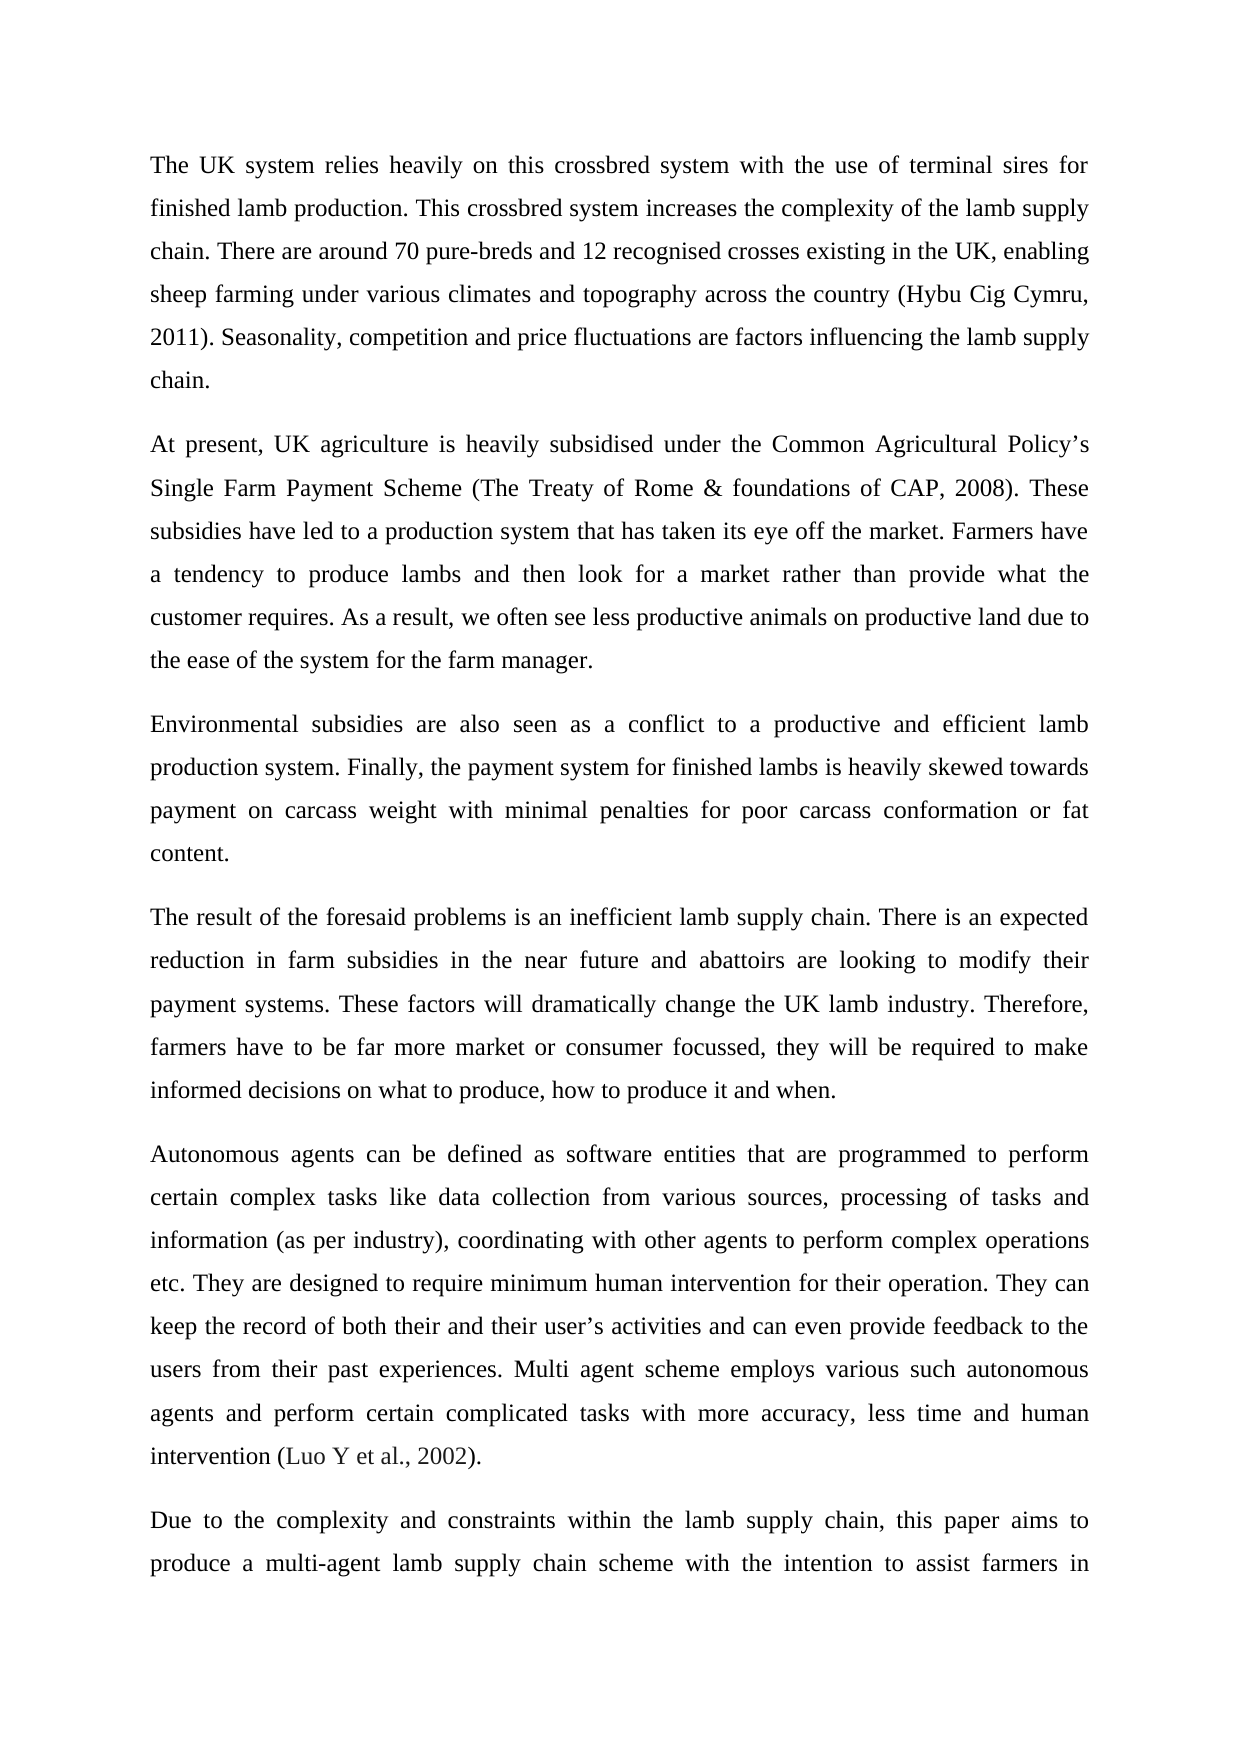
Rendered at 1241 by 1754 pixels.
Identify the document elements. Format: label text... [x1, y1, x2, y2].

text At present, UK agriculture is heavily subsidised under the Common Agricultural Policy’s Single Farm Payment Scheme (The Treaty of Rome & foundations of CAP, 2008). These subsidies have led to a production system that has taken its eye off the market. Farmers have a tendency to produce lambs and then look for a market rather than provide what the customer requires. As a result, we often see less productive animals on productive land due to the ease of the system for the farm manager. [150, 429, 1090, 674]
text Autonomous agents can be defined as software entities that are programmed to perform certain complex tasks like data collection from various sources, processing of tasks and information (as per industry), coordinating with other agents to perform complex operations etc. They are designed to require minimum human intervention for their operation. They can keep the record of both their and their user’s activities and can even provide feedback to the users from their past experiences. Multi agent scheme employs various such autonomous agents and perform certain complicated tasks with more accuracy, less time and human intervention (Luo Y et al., 2002). [150, 1139, 1090, 1469]
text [150, 1505, 1090, 1577]
text The UK system relies heavily on this crossbred system with the use of terminal sires for finished lamb production. This crossbred system increases the complexity of the lamb supply chain. There are around 70 pure-breds and 12 recognised crosses existing in the UK, enabling sheep farming under various climates and topography across the country (Hybu Cig Cymru, 2011). Seasonality, competition and price fluctuations are factors influencing the lamb supply chain. [150, 150, 1090, 394]
text Environmental subsidies are also seen as a conflict to a productive and efficient lamb production system. Finally, the payment system for finished lambs is heavily skewed towards payment on carcass weight with minimal penalties for poor carcass conformation or fat content. [150, 709, 1090, 867]
text The result of the foresaid problems is an inefficient lamb supply chain. There is an expected reduction in farm subsidies in the near future and abattoirs are looking to modify their payment systems. These factors will dramatically change the UK lamb industry. Therefore, farmers have to be far more market or consumer focussed, they will be required to make informed decisions on what to produce, how to produce it and when. [150, 902, 1090, 1104]
